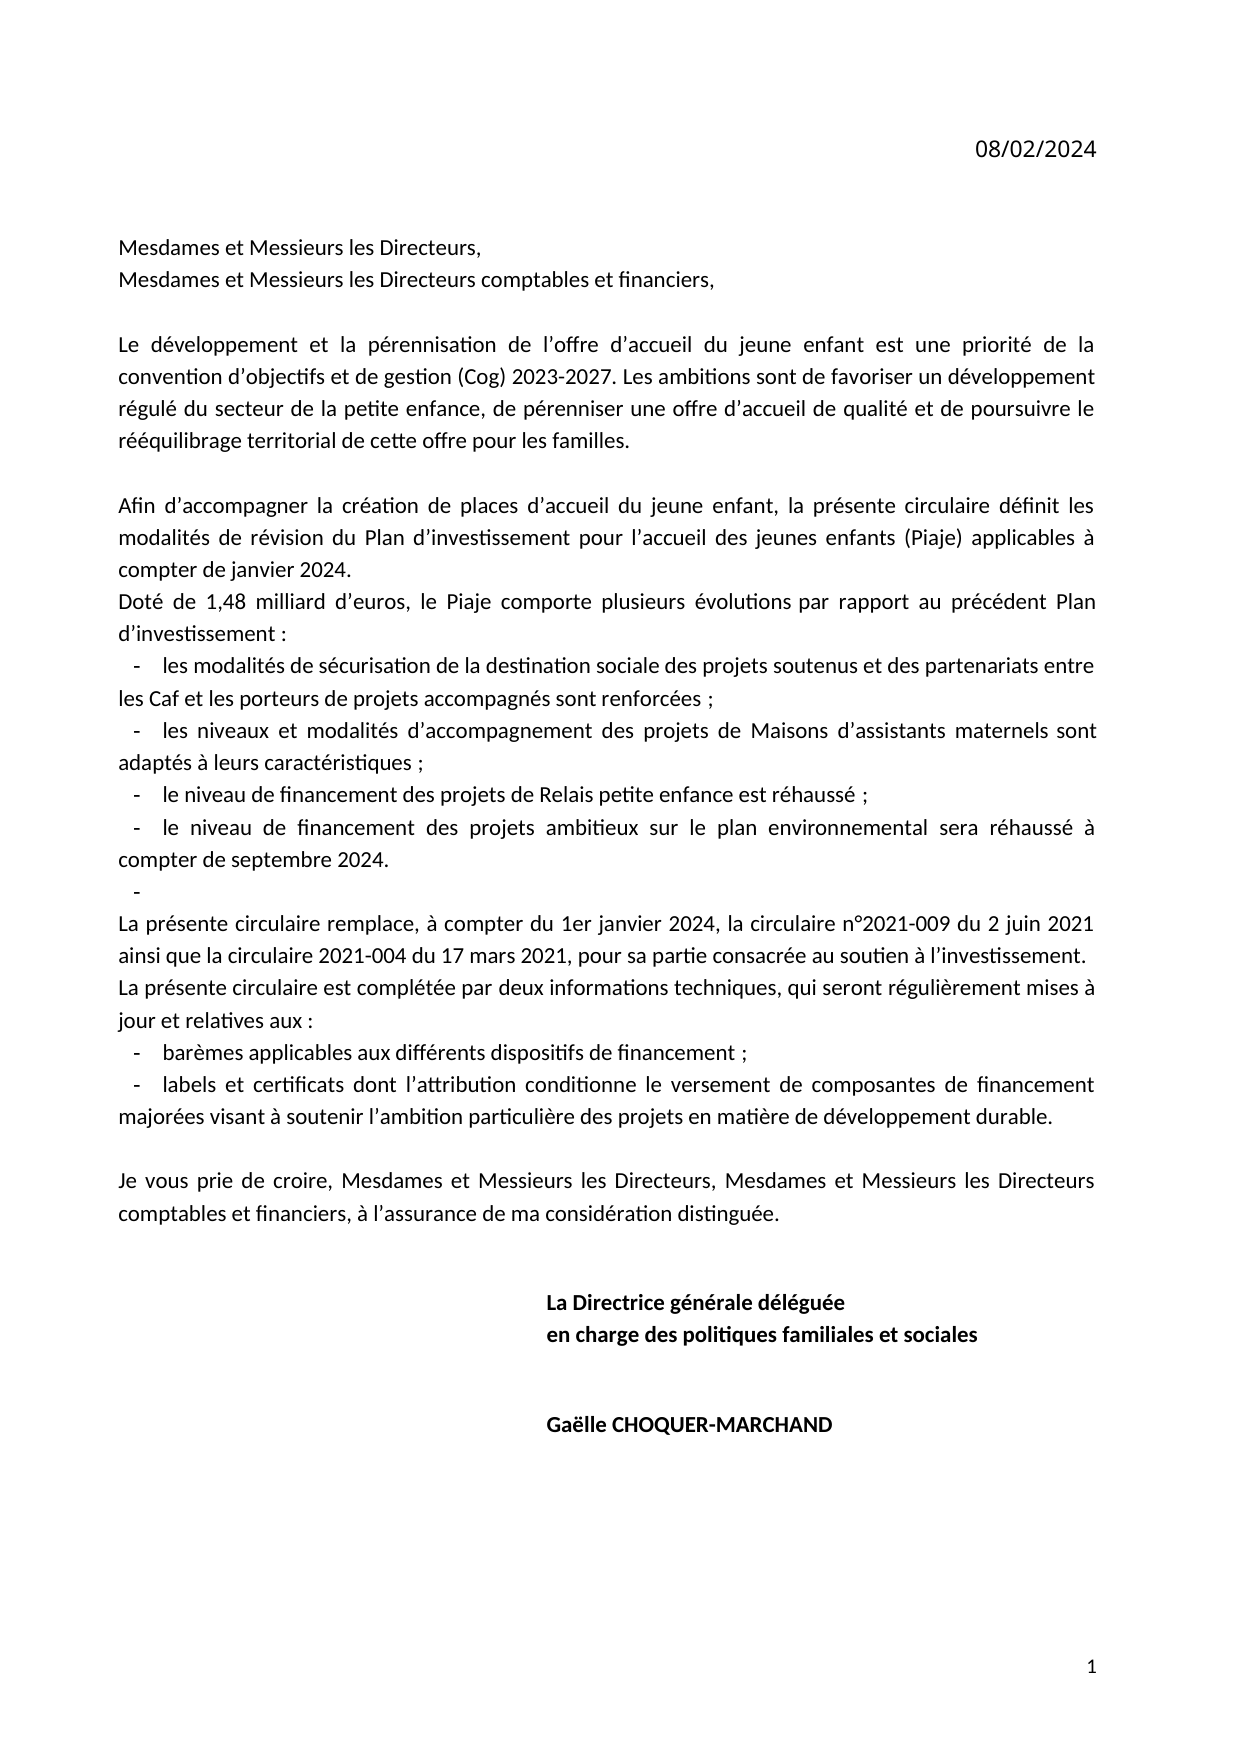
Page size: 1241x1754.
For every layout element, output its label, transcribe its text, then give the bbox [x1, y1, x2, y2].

list barèmes applicables aux différents dispositifs de financement ; [118, 1038, 1097, 1066]
text 08/02/2024 [118, 133, 1097, 164]
text Mesdames et Messieurs les Directeurs comptables et financiers, [118, 265, 1097, 293]
text Afin d’accompagner la création de places d’accueil du jeune enfant, la présente circulaire définit les modalités de révision du Plan d’investissement pour l’accueil des jeunes enfants (Piaje) applicables à compter de janvier 2024. [118, 491, 1097, 583]
list le niveau de financement des projets de Relais petite enfance est réhaussé ; [118, 780, 1097, 808]
text Gaëlle CHOQUER-MARCHAND [546, 1410, 1097, 1438]
list les modalités de sécurisation de la destination sociale des projets soutenus et des partenariats entre les Caf et les porteurs de projets accompagnés sont renforcées ; [118, 652, 1097, 712]
text Mesdames et Messieurs les Directeurs, [118, 233, 1097, 261]
list le niveau de financement des projets ambitieux sur le plan environnemental sera réhaussé à compter de septembre 2024. [118, 813, 1097, 873]
text Je vous prie de croire, Mesdames et Messieurs les Directeurs, Mesdames et Messieurs les Directeurs comptables et financiers, à l’assurance de ma considération distinguée. [118, 1167, 1097, 1227]
text Doté de 1,48 milliard d’euros, le Piaje comporte plusieurs évolutions par rapport au précédent Plan d’investissement : [118, 587, 1097, 647]
text Le développement et la pérennisation de l’offre d’accueil du jeune enfant est une priorité de la convention d’objectifs et de gestion (Cog) 2023-2027. Les ambitions sont de favoriser un développement régulé du secteur de la petite enfance, de pérenniser une offre d’accueil de qualité et de poursuivre le rééquilibrage territorial de cette offre pour les familles. [118, 330, 1097, 454]
text La Directrice générale déléguée [546, 1288, 1097, 1316]
text La présente circulaire remplace, à compter du 1er janvier 2024, la circulaire n°2021-009 du 2 juin 2021 ainsi que la circulaire 2021-004 du 17 mars 2021, pour sa partie consacrée au soutien à l’investissement. [118, 909, 1097, 969]
list les niveaux et modalités d’accompagnement des projets de Maisons d’assistants maternels sont adaptés à leurs caractéristiques ; [118, 716, 1097, 776]
text La présente circulaire est complétée par deux informations techniques, qui seront régulièrement mises à jour et relatives aux : [118, 973, 1097, 1034]
list labels et certificats dont l’attribution conditionne le versement de composantes de financement majorées visant à soutenir l’ambition particulière des projets en matière de développement durable. [118, 1070, 1097, 1130]
text en charge des politiques familiales et sociales [546, 1320, 1097, 1348]
